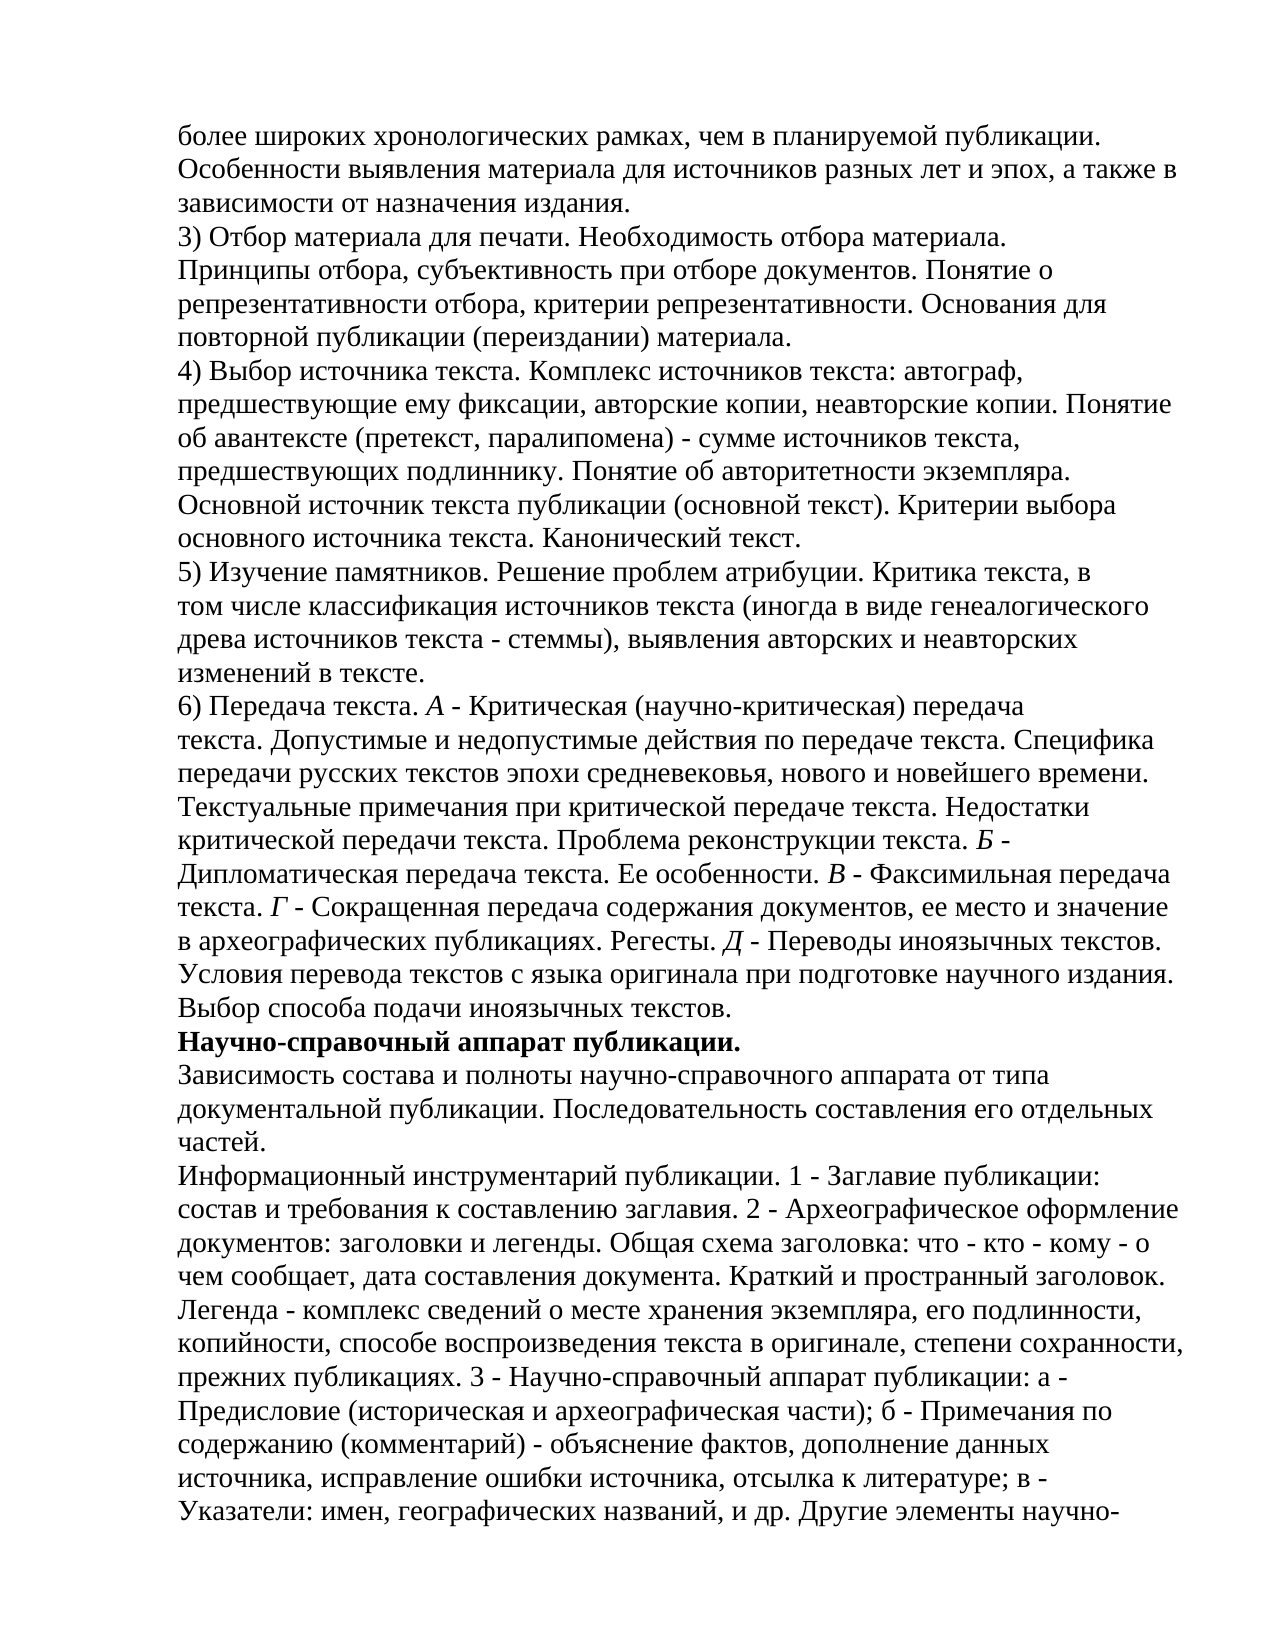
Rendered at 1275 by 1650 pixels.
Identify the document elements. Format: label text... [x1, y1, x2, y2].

text критической передачи текста. Проблема реконструкции текста. Б - [177, 822, 1186, 856]
text Дипломатическая передача текста. Ее особенности. В - Факсимильная передача [177, 856, 1186, 889]
text Зависимость состава и полноты научно-справочного аппарата от типа [177, 1057, 1186, 1091]
text частей. [177, 1124, 1186, 1158]
text документов: заголовки и легенды. Общая схема заголовка: что - кто - кому - о [177, 1225, 1186, 1258]
text 4) Выбор источника текста. Комплекс источников текста: автограф, [177, 353, 1186, 386]
text Научно-справочный аппарат публикации. [177, 1024, 1186, 1057]
text Принципы отбора, субъективность при отборе документов. Понятие о [177, 252, 1186, 286]
text изменений в тексте. [177, 655, 1186, 688]
text 3) Отбор материала для печати. Необходимость отбора материала. [177, 219, 1186, 252]
text текста. Г - Сокращенная передача содержания документов, ее место и значение [177, 889, 1186, 923]
text Информационный инструментарий публикации. 1 - Заглавие публикации: [177, 1158, 1186, 1191]
text Основной источник текста публикации (основной текст). Критерии выбора [177, 487, 1186, 521]
text копийности, способе воспроизведения текста в оригинале, степени сохранности, [177, 1326, 1186, 1359]
text том числе классификация источников текста (иногда в виде генеалогического [177, 588, 1186, 621]
text Указатели: имен, географических названий, и др. Другие элементы научно- [177, 1493, 1186, 1527]
text чем сообщает, дата составления документа. Краткий и пространный заголовок. [177, 1258, 1186, 1292]
text состав и требования к составлению заглавия. 2 - Археографическое оформление [177, 1191, 1186, 1225]
text документальной публикации. Последовательность составления его отдельных [177, 1091, 1186, 1124]
text Условия перевода текстов с языка оригинала при подготовке научного издания. [177, 957, 1186, 990]
text 6) Передача текста. А - Критическая (научно-критическая) передача [177, 688, 1186, 722]
text источника, исправление ошибки источника, отсылка к литературе; в - [177, 1460, 1186, 1493]
text текста. Допустимые и недопустимые действия по передаче текста. Специфика [177, 722, 1186, 755]
text передачи русских текстов эпохи средневековья, нового и новейшего времени. [177, 755, 1186, 789]
text предшествующих подлиннику. Понятие об авторитетности экземпляра. [177, 453, 1186, 487]
text об авантексте (претекст, паралипомена) - сумме источников текста, [177, 420, 1186, 453]
text древа источников текста - стеммы), выявления авторских и неавторских [177, 621, 1186, 655]
text репрезентативности отбора, критерии репрезентативности. Основания для [177, 286, 1186, 319]
text повторной публикации (переиздании) материала. [177, 319, 1186, 353]
text зависимости от назначения издания. [177, 185, 1186, 219]
text Текстуальные примечания при критической передаче текста. Недостатки [177, 789, 1186, 822]
text предшествующие ему фиксации, авторские копии, неавторские копии. Понятие [177, 386, 1186, 420]
text основного источника текста. Канонический текст. [177, 521, 1186, 554]
text 5) Изучение памятников. Решение проблем атрибуции. Критика текста, в [177, 554, 1186, 588]
text более широких хронологических рамках, чем в планируемой публикации. [177, 118, 1186, 152]
text прежних публикациях. 3 - Научно-справочный аппарат публикации: а - [177, 1359, 1186, 1393]
text Легенда - комплекс сведений о месте хранения экземпляра, его подлинности, [177, 1292, 1186, 1326]
text в археографических публикациях. Регесты. Д - Переводы иноязычных текстов. [177, 923, 1186, 957]
text содержанию (комментарий) - объяснение фактов, дополнение данных [177, 1426, 1186, 1460]
text Выбор способа подачи иноязычных текстов. [177, 990, 1186, 1024]
text Особенности выявления материала для источников разных лет и эпох, а также в [177, 152, 1186, 185]
text Предисловие (историческая и археографическая части); б - Примечания по [177, 1393, 1186, 1426]
